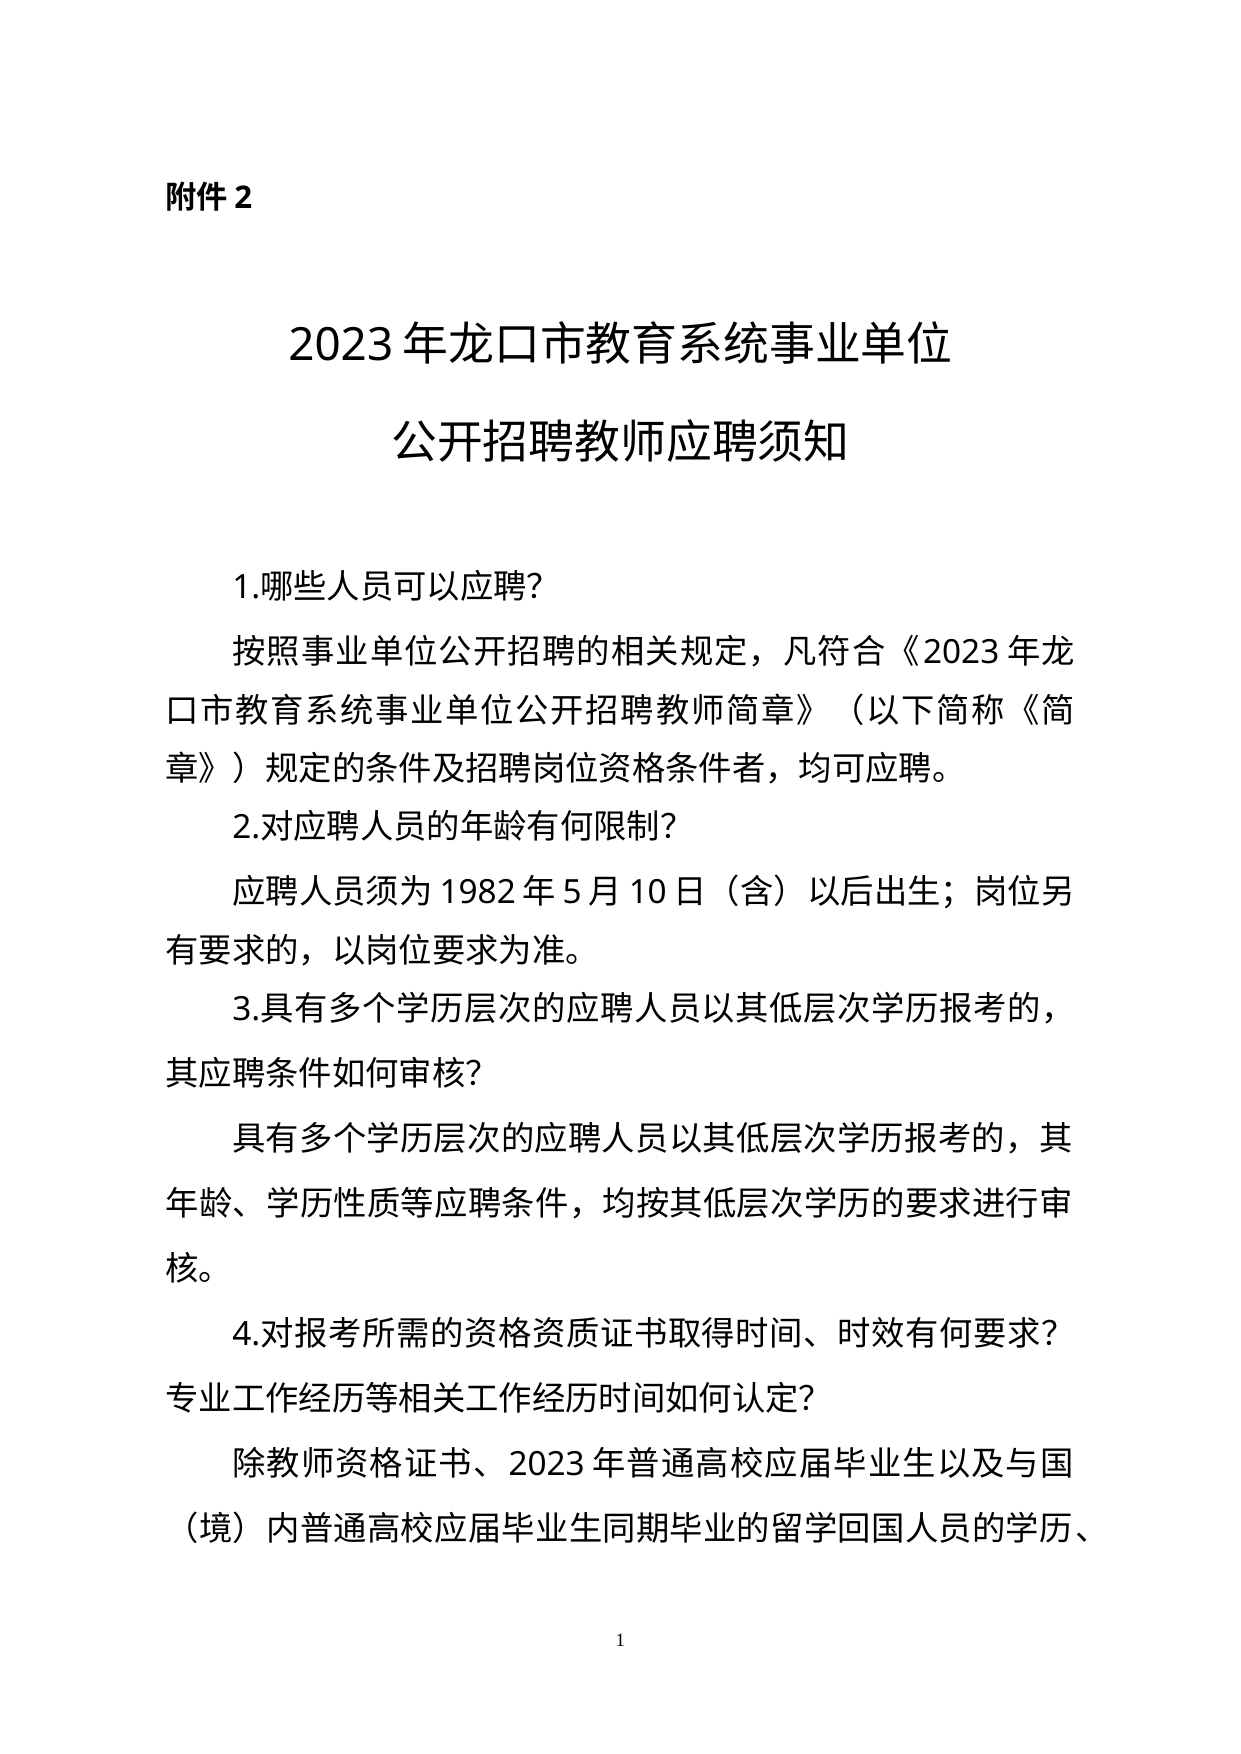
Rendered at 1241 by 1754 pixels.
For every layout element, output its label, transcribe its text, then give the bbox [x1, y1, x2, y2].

text 1.哪些人员可以应聘？ [165, 552, 1075, 617]
text 应聘人员须为1982年5月10日（含）以后出生；岗位另有要求的，以岗位要求为准。 [165, 857, 1075, 974]
text 2.对应聘人员的年龄有何限制？ [165, 792, 1075, 857]
text 3.具有多个学历层次的应聘人员以其低层次学历报考的，其应聘条件如何审核？ [165, 974, 1075, 1104]
text 公开招聘教师应聘须知 [165, 389, 1075, 487]
text 2023年教育系统事业单位 [165, 292, 1075, 389]
text 4.对报考所需的资格资质证书取得时间、时效有何要求？专业工作经历等相关工作经历时间如何认定？ [165, 1299, 1075, 1429]
text 具有多个学历层次的应聘人员以其低层次学历报考的，其年龄、学历性质等应聘条件，均按其低层次学历的要求进行审核。 [165, 1104, 1075, 1299]
text 附件 [165, 162, 1075, 227]
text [165, 1429, 1075, 1559]
text 按照事业单位公开招聘的相关规定，凡符合《2023年教育系统事业单位公开招聘教师简章》（以下简称《简章》）规定的条件及招聘岗位资格条件者，均可应聘。 [165, 617, 1075, 792]
